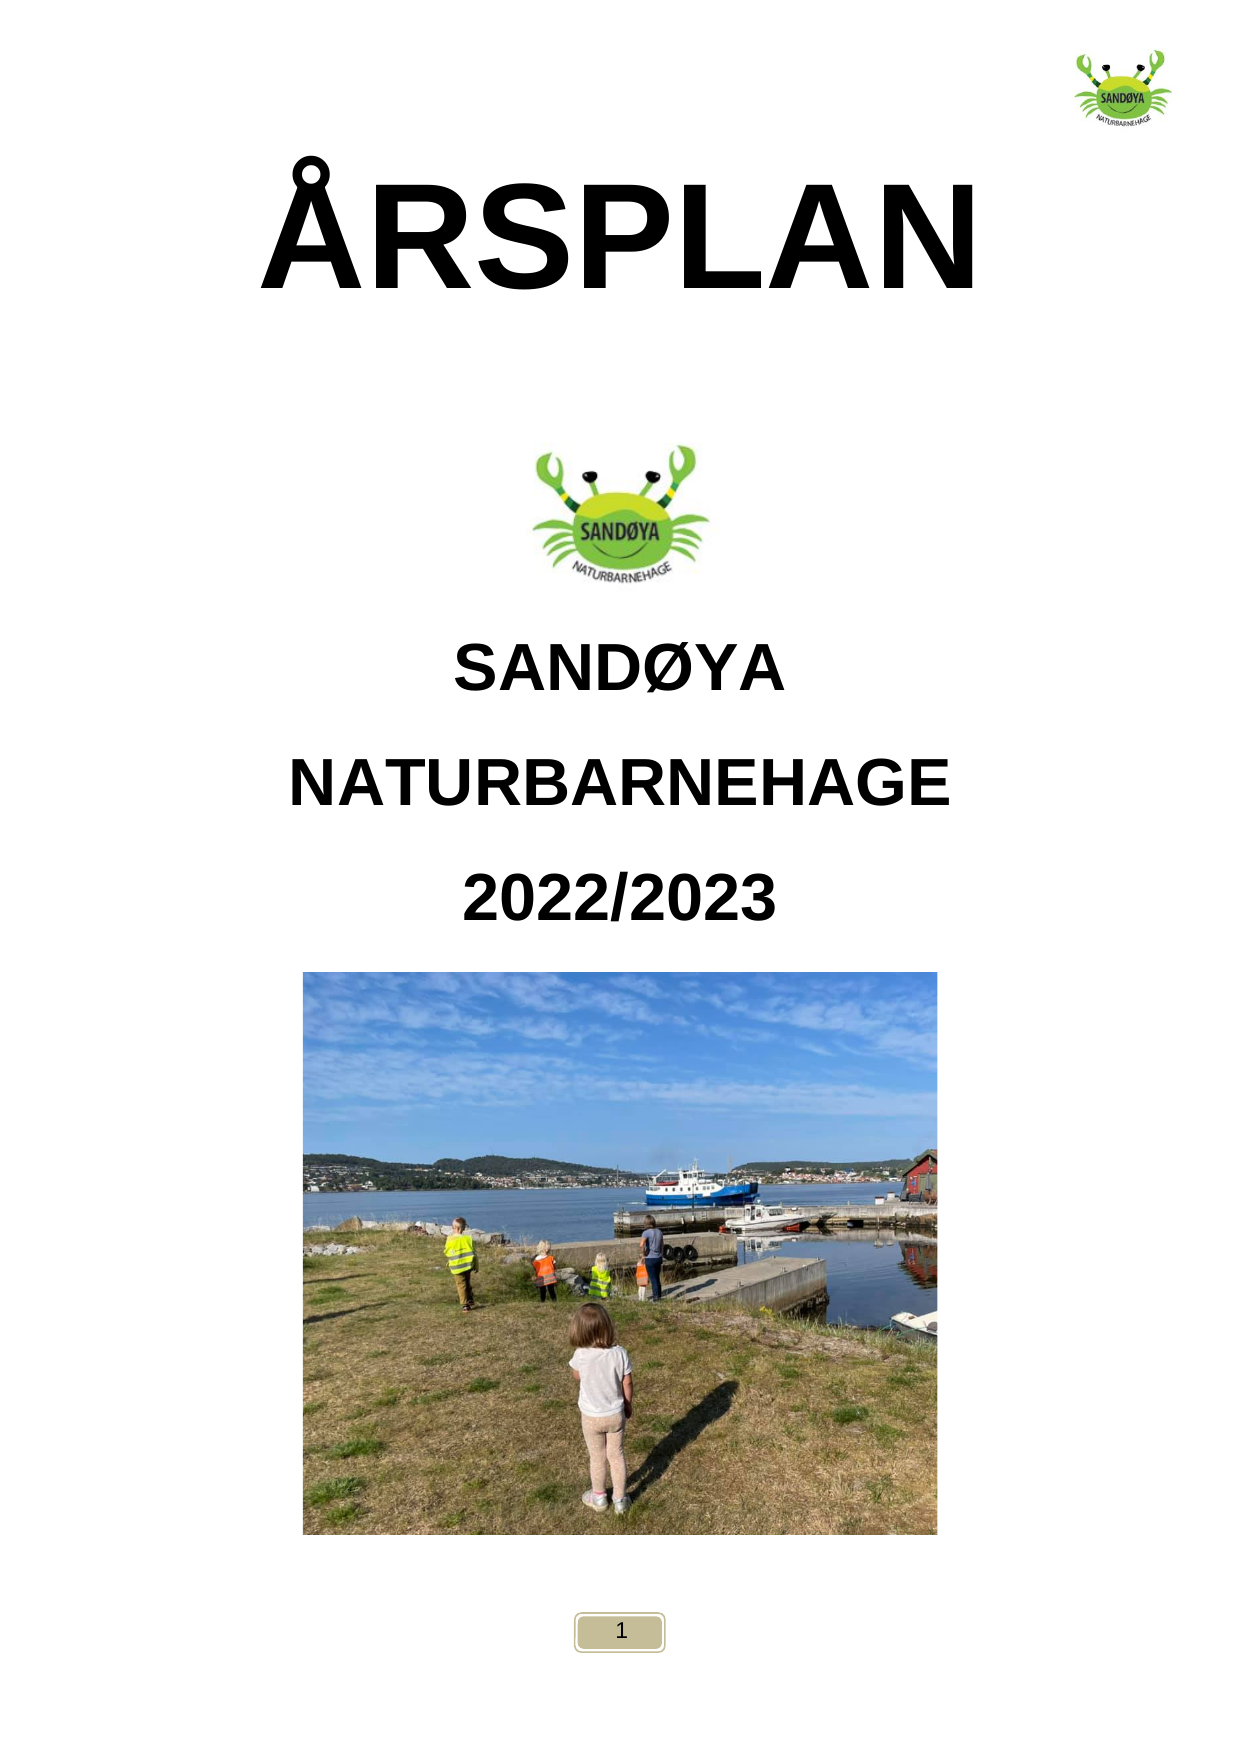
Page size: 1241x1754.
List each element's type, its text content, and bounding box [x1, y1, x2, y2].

picture [516, 406, 725, 615]
text SANDØYA NATURBARNEHAGE 2022/2023 [148, 628, 1093, 934]
picture [1065, 29, 1180, 144]
picture [302, 972, 938, 1535]
text ÅRSPLAN [148, 148, 1093, 320]
